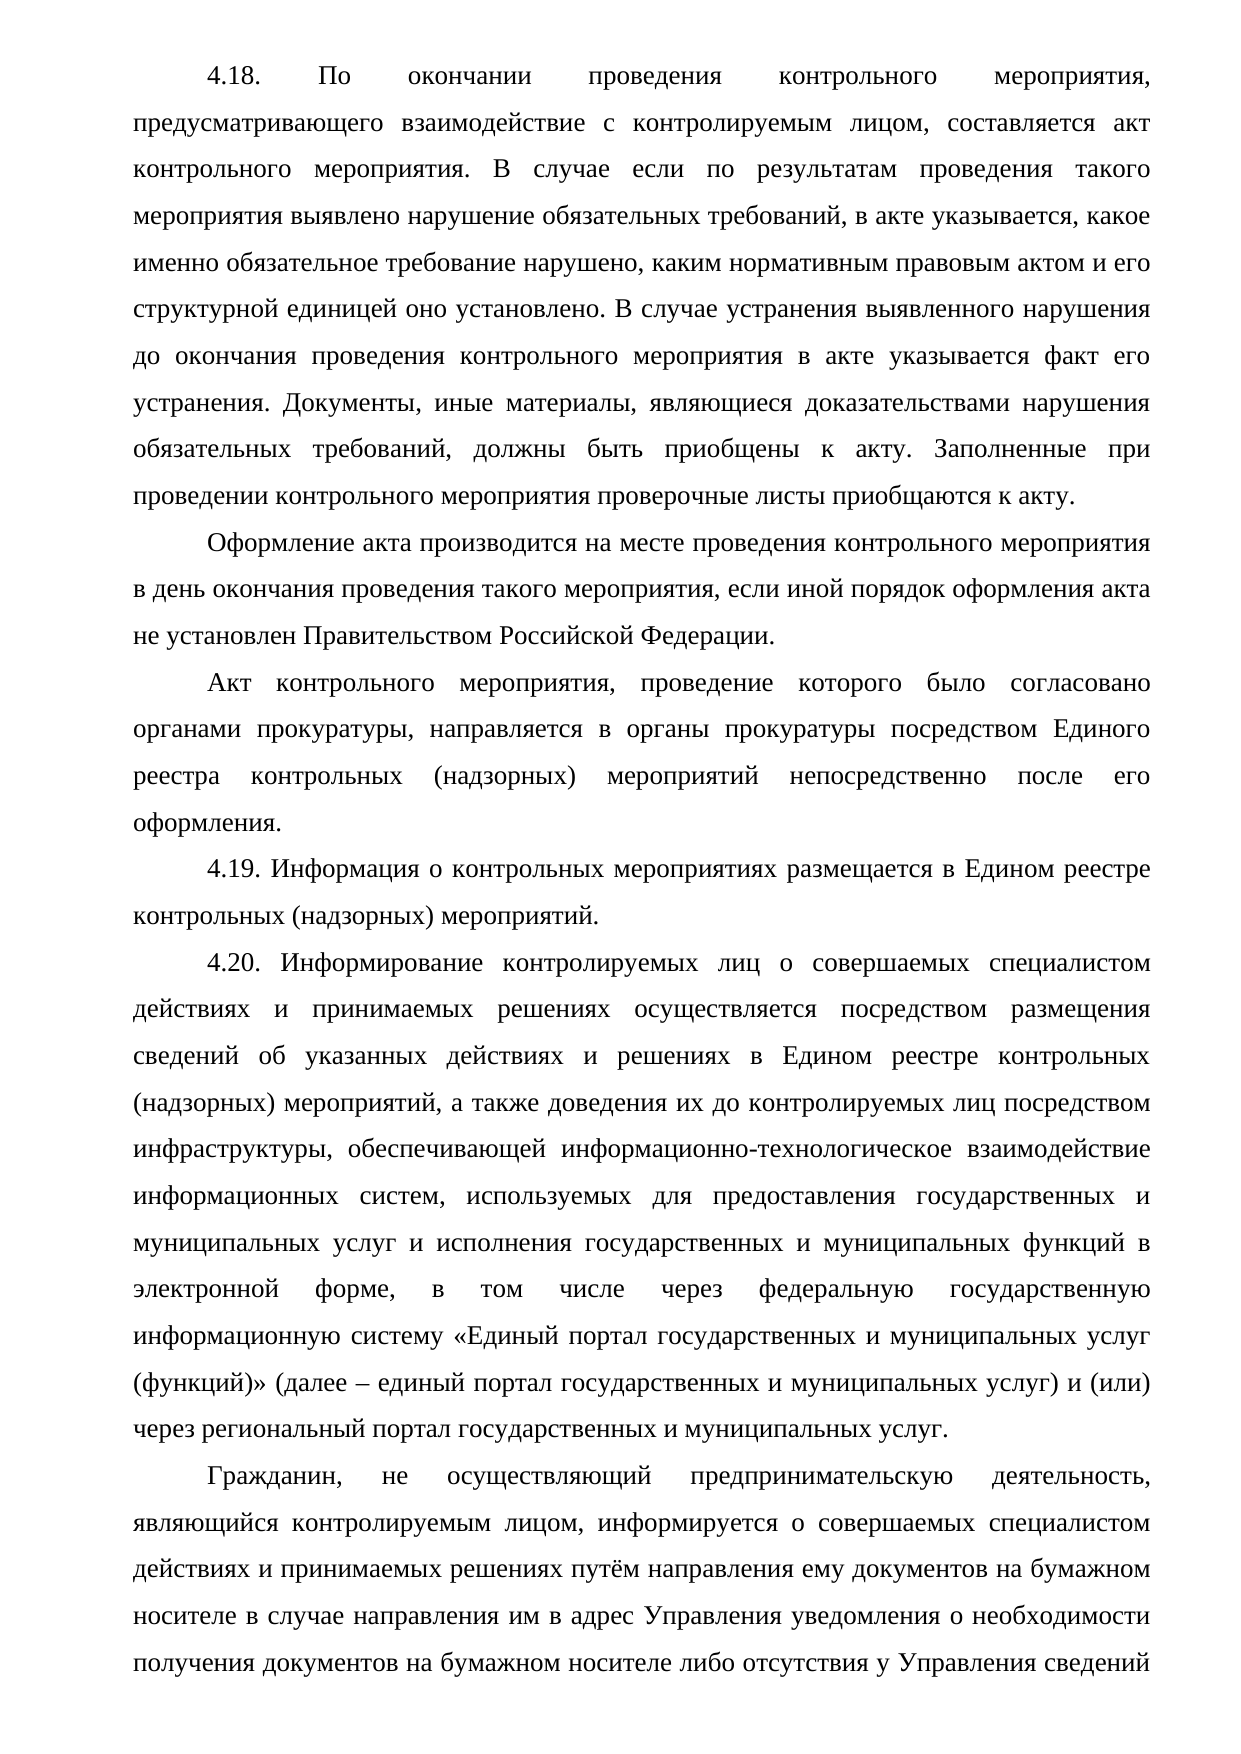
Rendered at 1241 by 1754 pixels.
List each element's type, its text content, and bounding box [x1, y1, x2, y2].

text 4.19. Информация о контрольных мероприятиях размещается в Едином реестре контрольных (надзорных) мероприятий. [133, 852, 1152, 930]
text Оформление акта производится на месте проведения контрольного мероприятия в день окончания проведения такого мероприятия, если иной порядок оформления акта не установлен Правительством Российской Федерации. [133, 526, 1152, 650]
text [133, 1459, 1152, 1677]
text Акт контрольного мероприятия, проведение которого было согласовано органами прокуратуры, направляется в органы прокуратуры посредством Единого реестра контрольных (надзорных) мероприятий непосредственно после его оформления. [133, 666, 1152, 837]
text 4.20. Информирование контролируемых лиц о совершаемых специалистом действиях и принимаемых решениях осуществляется посредством размещения сведений об указанных действиях и решениях в Едином реестре контрольных (надзорных) мероприятий, а также доведения их до контролируемых лиц посредством инфраструктуры, обеспечивающей информационно-технологическое взаимодействие информационных систем, используемых для предоставления государственных и муниципальных услуг и исполнения государственных и муниципальных функций в электронной форме, в том числе через федеральную государственную информационную систему «Единый портал государственных и муниципальных услуг (функций)» (далее – единый портал государственных и муниципальных услуг) и (или) через региональный портал государственных и муниципальных услуг. [133, 946, 1152, 1443]
text 4.18. По окончании проведения контрольного мероприятия, предусматривающего взаимодействие с контролируемым лицом, составляется акт контрольного мероприятия. В случае если по результатам проведения такого мероприятия выявлено нарушение обязательных требований, в акте указывается, какое именно обязательное требование нарушено, каким нормативным правовым актом и его структурной единицей оно установлено. В случае устранения выявленного нарушения до окончания проведения контрольного мероприятия в акте указывается факт его устранения. Документы, иные материалы, являющиеся доказательствами нарушения обязательных требований, должны быть приобщены к акту. Заполненные при проведении контрольного мероприятия проверочные листы приобщаются к акту. [133, 59, 1152, 510]
